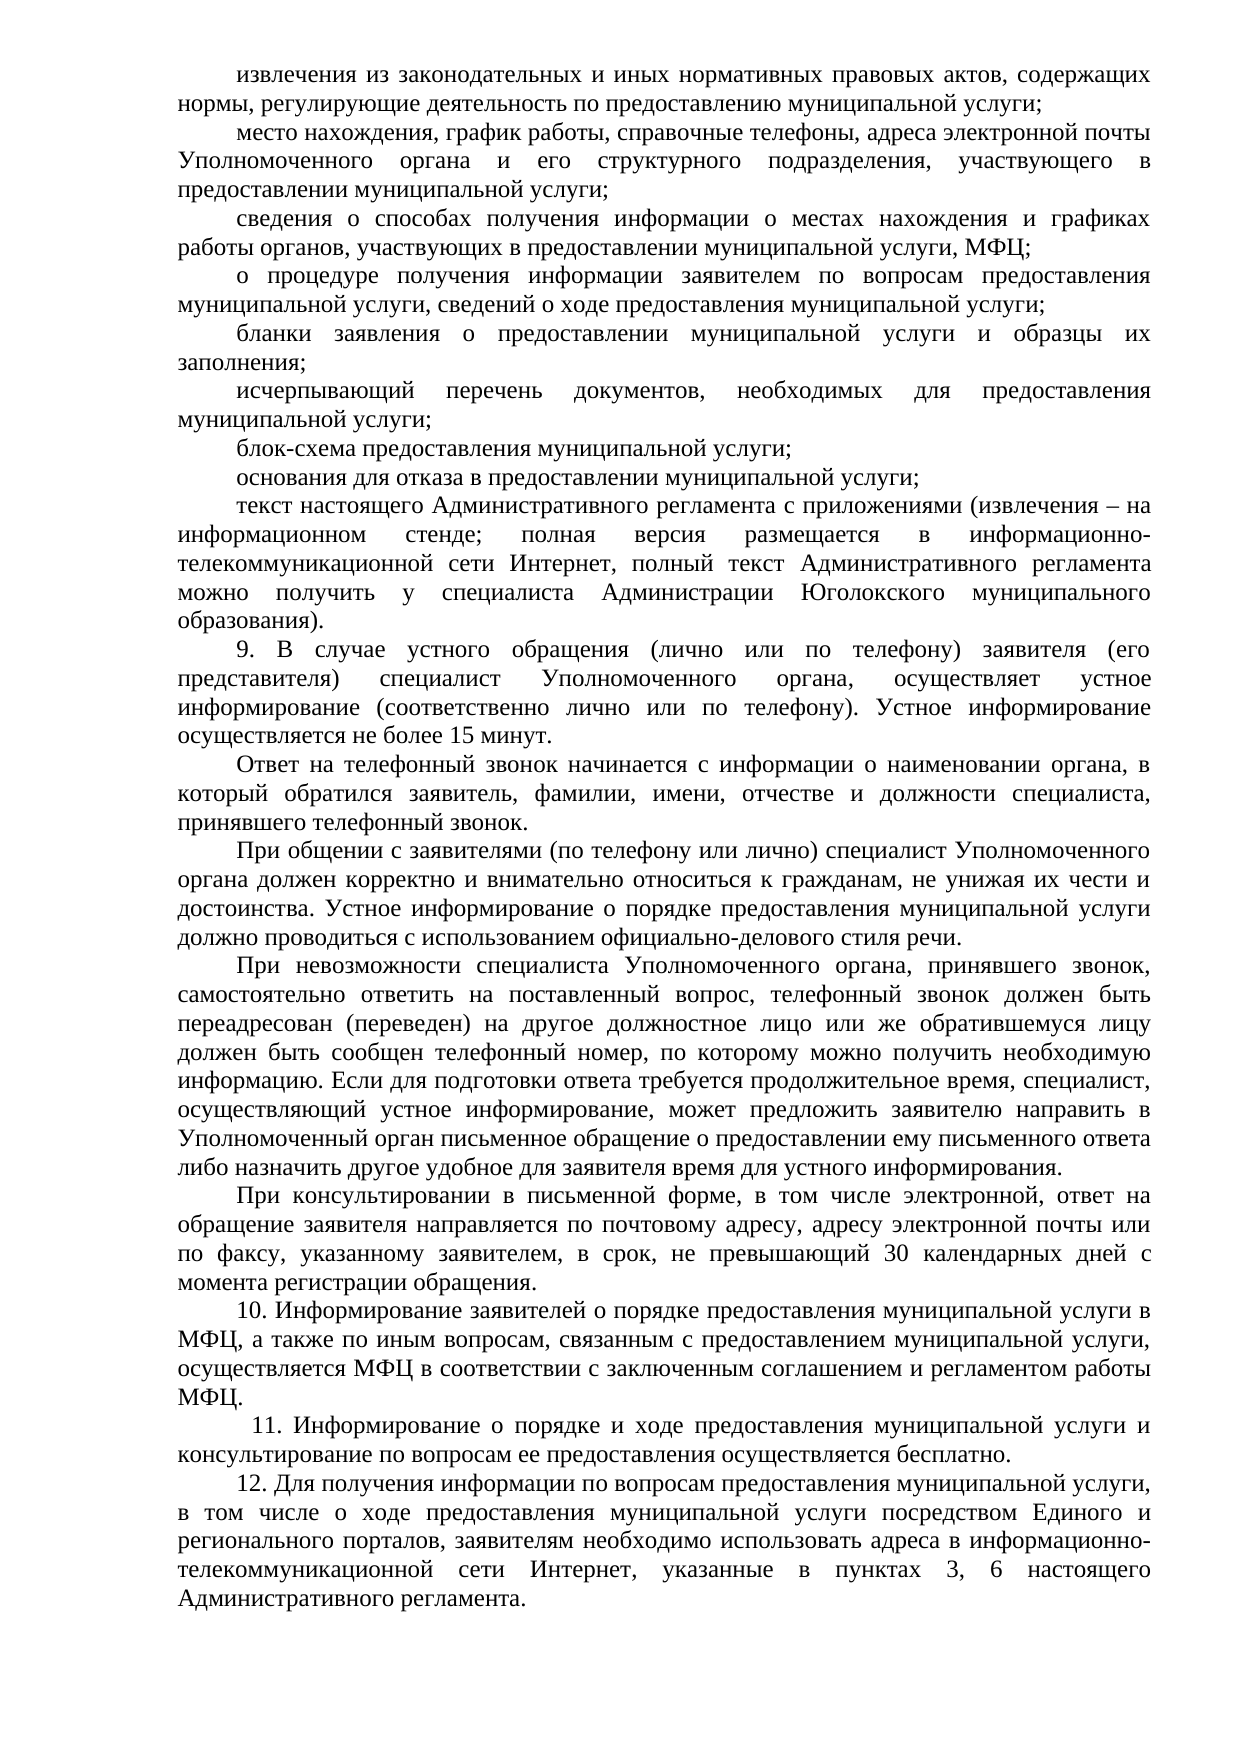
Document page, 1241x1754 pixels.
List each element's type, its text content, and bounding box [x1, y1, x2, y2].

text 12. Для получения информации по вопросам предоставления муниципальной услуги, в том числе о ходе предоставления муниципальной услуги посредством Единого и регионального порталов, заявителям необходимо использовать адреса в информационно-телекоммуникационной сети Интернет, указанные в пунктах 3, 6 настоящего Административного регламента. [177, 1468, 1152, 1612]
text извлечения из законодательных и иных нормативных правовых актов, содержащих нормы, регулирующие деятельность по предоставлению муниципальной услуги; [177, 59, 1152, 117]
text 9. В случае устного обращения (лично или по телефону) заявителя (его представителя) специалист Уполномоченного органа, осуществляет устное информирование (соответственно лично или по телефону). Устное информирование осуществляется не более 15 минут. [177, 634, 1152, 749]
text бланки заявления о предоставлении муниципальной услуги и образцы их заполнения; [177, 318, 1152, 375]
text основания для отказа в предоставлении муниципальной услуги; [177, 462, 1152, 490]
text о процедуре получения информации заявителем по вопросам предоставления муниципальной услуги, сведений о ходе предоставления муниципальной услуги; [177, 260, 1152, 318]
text исчерпывающий перечень документов, необходимых для предоставления муниципальной услуги; [177, 375, 1152, 433]
text При консультировании в письменной форме, в том числе электронной, ответ на обращение заявителя направляется по почтовому адресу, адресу электронной почты или по факсу, указанному заявителем, в срок, не превышающий 30 календарных дней с момента регистрации обращения. [177, 1180, 1152, 1295]
text сведения о способах получения информации о местах нахождения и графиках работы органов, участвующих в предоставлении муниципальной услуги, МФЦ; [177, 203, 1152, 260]
text При невозможности специалиста Уполномоченного органа, принявшего звонок, самостоятельно ответить на поставленный вопрос, телефонный звонок должен быть переадресован (переведен) на другое должностное лицо или же обратившемуся лицу должен быть сообщен телефонный номер, по которому можно получить необходимую информацию. Если для подготовки ответа требуется продолжительное время, специалист, осуществляющий устное информирование, может предложить заявителю направить в Уполномоченный орган письменное обращение о предоставлении ему письменного ответа либо назначить другое удобное для заявителя время для устного информирования. [177, 950, 1152, 1180]
text текст настоящего Административного регламента с приложениями (извлечения – на информационном стенде; полная версия размещается в информационно-телекоммуникационной сети Интернет, полный текст Административного регламента можно получить у специалиста Администрации Юголокского муниципального образования). [177, 490, 1152, 634]
text блок-схема предоставления муниципальной услуги; [177, 433, 1152, 462]
text 10. Информирование заявителей о порядке предоставления муниципальной услуги в МФЦ, а также по иным вопросам, связанным с предоставлением муниципальной услуги, осуществляется МФЦ в соответствии с заключенным соглашением и регламентом работы МФЦ. [177, 1295, 1152, 1410]
text Ответ на телефонный звонок начинается с информации о наименовании органа, в который обратился заявитель, фамилии, имени, отчестве и должности специалиста, принявшего телефонный звонок. [177, 749, 1152, 835]
text При общении с заявителями (по телефону или лично) специалист Уполномоченного органа должен корректно и внимательно относиться к гражданам, не унижая их чести и достоинства. Устное информирование о порядке предоставления муниципальной услуги должно проводиться с использованием официально-делового стиля речи. [177, 835, 1152, 950]
text место нахождения, график работы, справочные телефоны, адреса электронной почты Уполномоченного органа и его структурного подразделения, участвующего в предоставлении муниципальной услуги; [177, 117, 1152, 203]
text 11. Информирование о порядке и ходе предоставления муниципальной услуги и консультирование по вопросам ее предоставления осуществляется бесплатно. [177, 1410, 1152, 1468]
